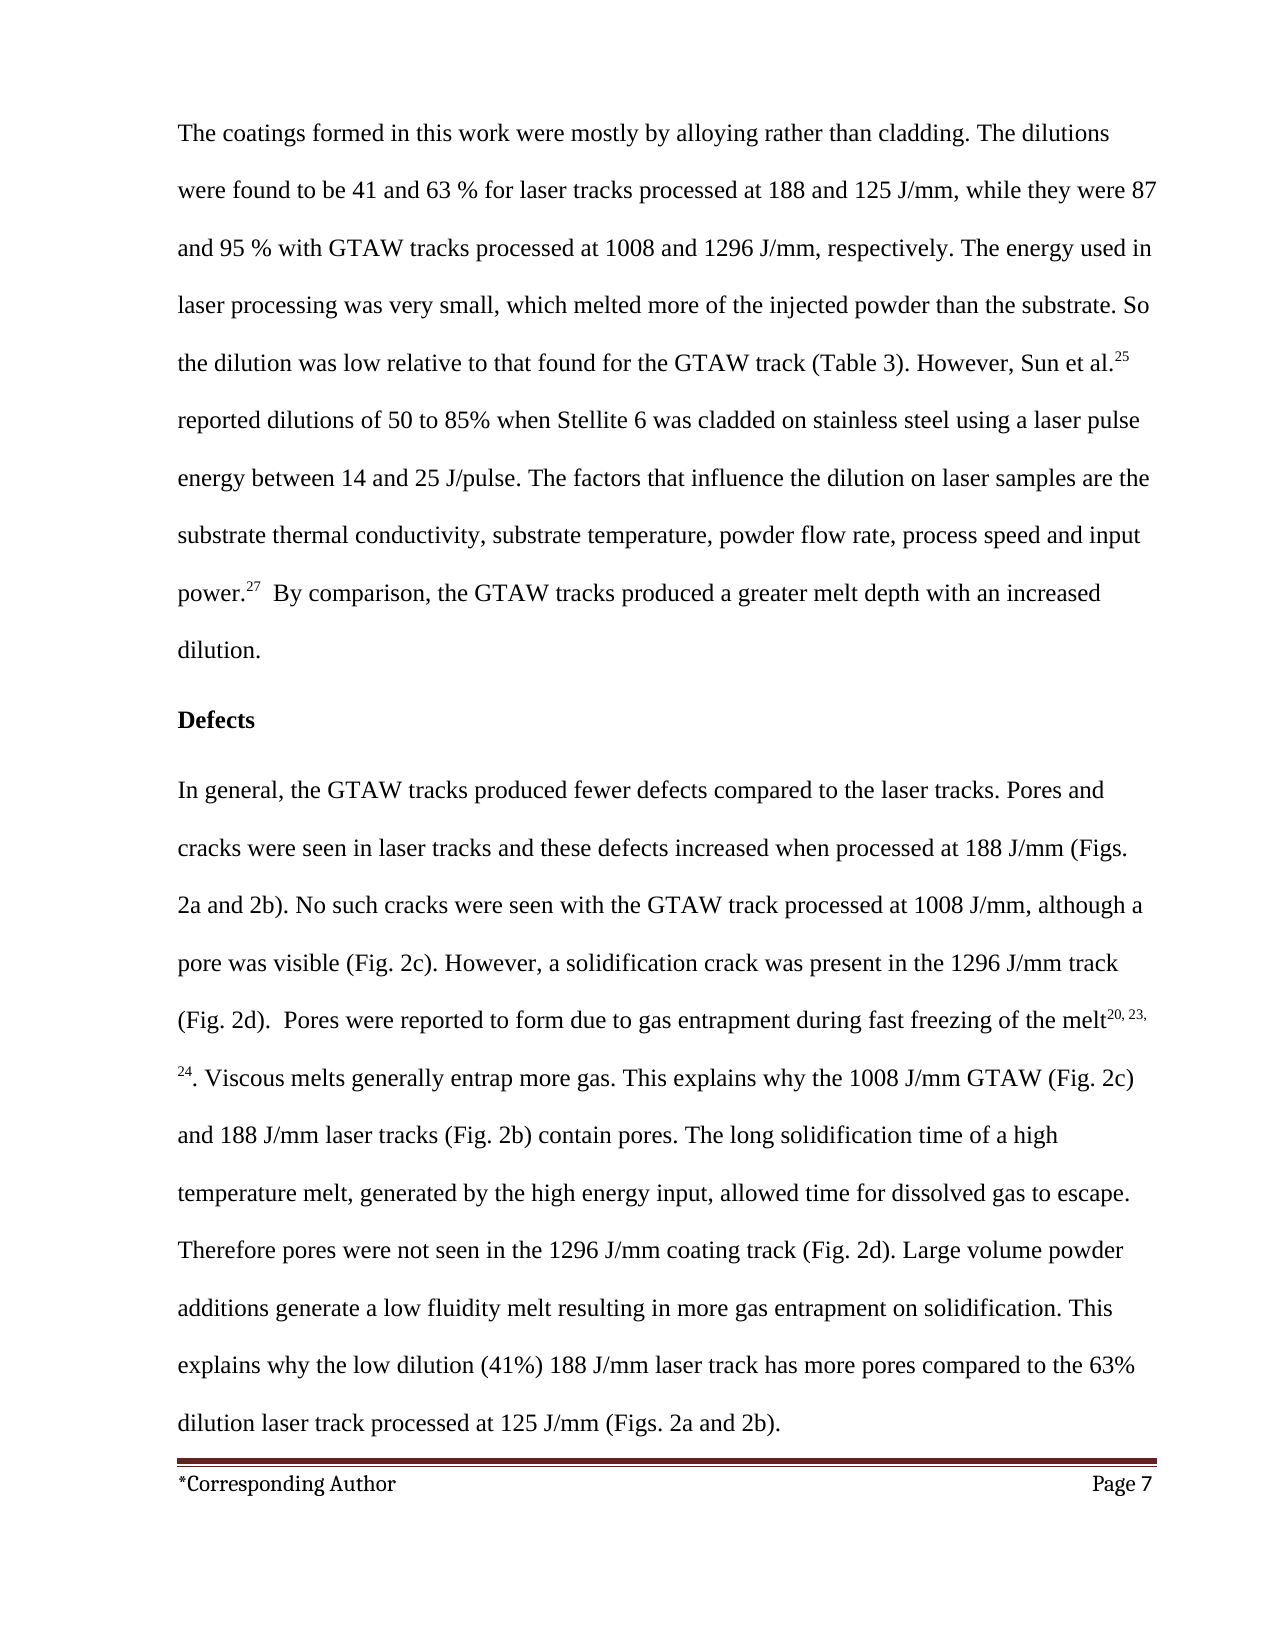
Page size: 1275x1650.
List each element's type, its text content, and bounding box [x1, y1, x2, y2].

text In general, the GTAW tracks produced fewer defects compared to the laser tracks. Pores and cracks were seen in laser tracks and these defects increased when processed at 188 J/mm (Figs. 2a and 2b). No such cracks were seen with the GTAW track processed at 1008 J/mm, although a pore was visible (Fig. 2c). However, a solidification crack was present in the 1296 J/mm track (Fig. 2d). Pores were reported to form due to gas entrapment during fast freezing of the melt20, 23, 24. Viscous melts generally entrap more gas. This explains why the 1008 J/mm GTAW (Fig. 2c) and 188 J/mm laser tracks (Fig. 2b) contain pores. The long solidification time of a high temperature melt, generated by the high energy input, allowed time for dissolved gas to escape. Therefore pores were not seen in the 1296 J/mm coating track (Fig. 2d). Large volume powder additions generate a low fluidity melt resulting in more gas entrapment on solidification. This explains why the low dilution (41%) 188 J/mm laser track has more pores compared to the 63% dilution laser track processed at 125 J/mm (Figs. 2a and 2b). [177, 776, 1157, 1437]
text Defects [177, 706, 1157, 734]
text The coatings formed in this work were mostly by alloying rather than cladding. The dilutions were found to be 41 and 63 % for laser tracks processed at 188 and 125 J/mm, while they were 87 and 95 % with GTAW tracks processed at 1008 and 1296 J/mm, respectively. The energy used in laser processing was very small, which melted more of the injected powder than the substrate. So the dilution was low relative to that found for the GTAW track (Table 3). However, Sun et al.25 reported dilutions of 50 to 85% when Stellite 6 was cladded on stainless steel using a laser pulse energy between 14 and 25 J/pulse. The factors that influence the dilution on laser samples are the substrate thermal conductivity, substrate temperature, powder flow rate, process speed and input power.27 By comparison, the GTAW tracks produced a greater melt depth with an increased dilution. [177, 118, 1157, 664]
